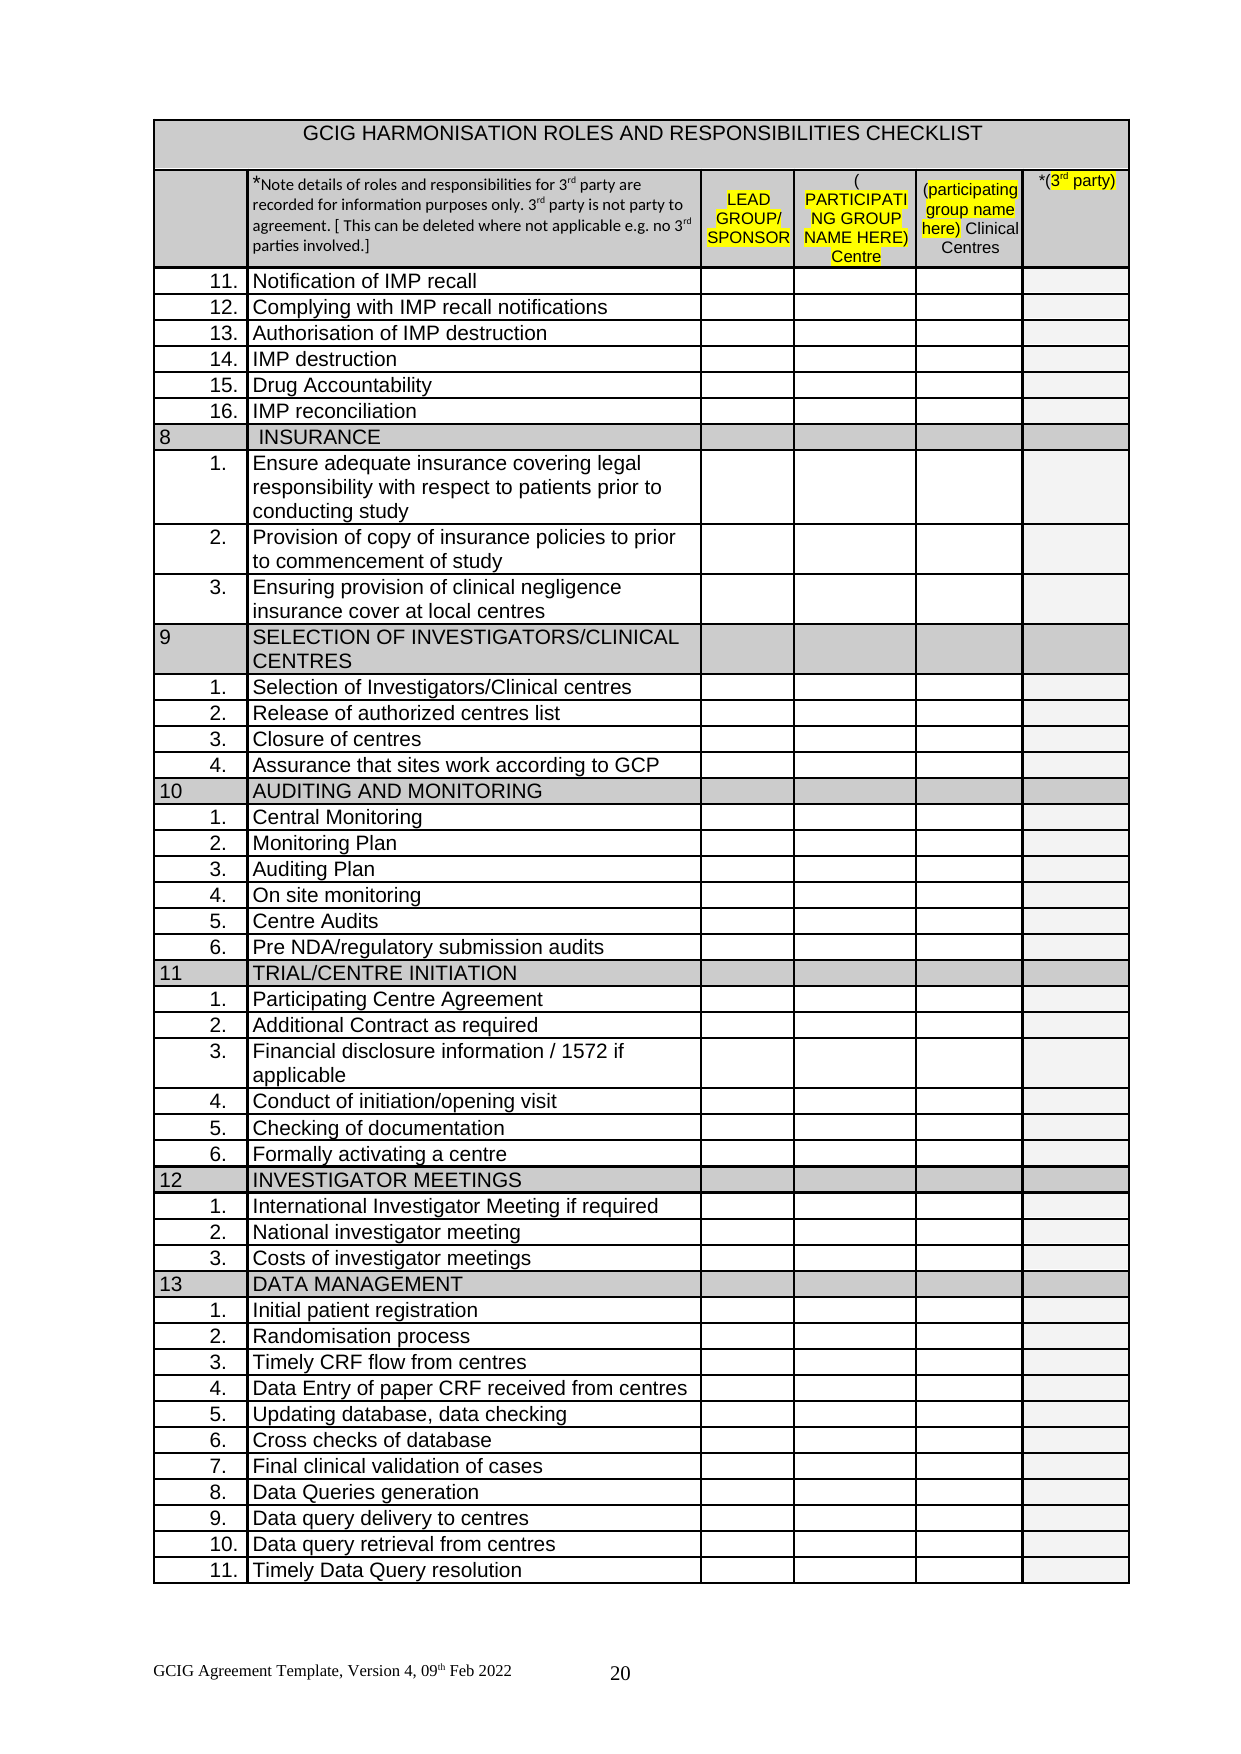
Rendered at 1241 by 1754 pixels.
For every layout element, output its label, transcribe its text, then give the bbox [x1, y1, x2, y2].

table_cell [795, 883, 915, 907]
table_cell [155, 857, 246, 881]
table_cell Financial disclosure information / 1572 if applicable [249, 1039, 700, 1087]
table_cell [702, 831, 793, 855]
table_cell [702, 451, 793, 523]
table_cell [702, 935, 793, 959]
table_cell [155, 1246, 246, 1269]
table_cell [155, 373, 246, 397]
table_header GCIG HARMONISATION ROLES AND RESPONSIBILITIES CHECKLIST [155, 121, 1128, 168]
table_cell [917, 347, 1021, 371]
table_cell [1024, 321, 1128, 344]
table_cell [702, 373, 793, 397]
table_cell [795, 399, 915, 423]
table_cell [1024, 269, 1128, 292]
table_cell Randomisation process [249, 1324, 700, 1348]
table_cell International Investigator Meeting if required [249, 1194, 700, 1217]
table_cell [917, 269, 1021, 292]
table_cell Data Queries generation [249, 1480, 700, 1504]
table_cell *Note details of roles and responsibilities for 3rd party are recorded for information purposes only. 3rd party is not party to agreement. [ This can be deleted where not applicable e.g. no 3rd parties involved.] [249, 171, 700, 266]
table_cell [917, 987, 1021, 1011]
table_cell Updating database, data checking [249, 1402, 700, 1426]
table_cell [795, 909, 915, 933]
table_cell [917, 675, 1021, 699]
table_cell [155, 909, 246, 933]
table_cell *(3rd party) [1024, 171, 1128, 266]
table_cell Costs of investigator meetings [249, 1246, 700, 1269]
table_cell [155, 1220, 246, 1243]
table_cell [155, 1141, 246, 1165]
table_cell On site monitoring [249, 883, 700, 907]
table_cell Provision of copy of insurance policies to prior to commencement of study [249, 525, 700, 573]
table_cell [795, 321, 915, 344]
table_cell [702, 1194, 793, 1217]
table_cell [1024, 987, 1128, 1011]
table_cell [1024, 857, 1128, 881]
table_cell [917, 1480, 1021, 1504]
table_cell [1024, 399, 1128, 423]
table_cell [1024, 753, 1128, 777]
table_cell Auditing Plan [249, 857, 700, 881]
table_cell [795, 1454, 915, 1478]
table_cell [1024, 373, 1128, 397]
table_cell [917, 805, 1021, 829]
table_cell 13 [155, 1272, 246, 1296]
table_cell [1024, 1428, 1128, 1452]
table_cell [702, 1428, 793, 1452]
table_cell [702, 1376, 793, 1400]
table_cell [917, 295, 1021, 318]
table_cell [795, 831, 915, 855]
table_cell [795, 269, 915, 292]
table_cell [917, 779, 1021, 803]
table_cell [155, 1350, 246, 1374]
table_cell [702, 1168, 793, 1191]
table_cell LEAD GROUP/ SPONSOR [702, 171, 793, 266]
table_cell [702, 1013, 793, 1037]
table_cell AUDITING AND MONITORING [249, 779, 700, 803]
table_cell [795, 1402, 915, 1426]
table_cell Central Monitoring [249, 805, 700, 829]
table_cell [795, 373, 915, 397]
table_cell [917, 1220, 1021, 1243]
table_cell Authorisation of IMP destruction [249, 321, 700, 344]
table_cell [702, 425, 793, 449]
table_cell [917, 701, 1021, 725]
table_cell [917, 1376, 1021, 1400]
table_cell [1024, 1506, 1128, 1530]
table_cell [1024, 1298, 1128, 1322]
table_cell [1024, 1115, 1128, 1139]
table_cell [917, 1506, 1021, 1530]
table_cell [1024, 1324, 1128, 1348]
table_cell [795, 1246, 915, 1269]
table_cell Formally activating a centre [249, 1141, 700, 1165]
table_cell [795, 1272, 915, 1296]
table_cell [917, 373, 1021, 397]
table_cell [155, 321, 246, 344]
table_cell IMP destruction [249, 347, 700, 371]
table_cell [702, 1532, 793, 1556]
table_cell [795, 575, 915, 623]
table_cell [702, 1350, 793, 1374]
table_cell [917, 525, 1021, 573]
table_cell [702, 675, 793, 699]
table_cell [702, 1506, 793, 1530]
table_cell [917, 1558, 1021, 1582]
table_cell [702, 1089, 793, 1113]
table_cell [795, 1558, 915, 1582]
table_cell [1024, 1350, 1128, 1374]
table_cell [917, 831, 1021, 855]
table_cell [917, 575, 1021, 623]
table_cell [917, 857, 1021, 881]
table_cell [155, 399, 246, 423]
table_cell [702, 525, 793, 573]
table_cell [155, 1089, 246, 1113]
table_cell [795, 451, 915, 523]
table_cell 10 [155, 779, 246, 803]
table_cell [795, 625, 915, 673]
table_cell [917, 1454, 1021, 1478]
table_cell [702, 1480, 793, 1504]
table_cell [917, 1324, 1021, 1348]
table_cell Data Entry of paper CRF received from centres [249, 1376, 700, 1400]
table_cell [917, 1532, 1021, 1556]
table_cell [917, 1115, 1021, 1139]
table_cell [702, 883, 793, 907]
table_cell [1024, 883, 1128, 907]
table_cell [917, 451, 1021, 523]
table_cell Cross checks of database [249, 1428, 700, 1452]
table_cell Selection of Investigators/Clinical centres [249, 675, 700, 699]
table_cell [795, 727, 915, 751]
table_cell [155, 831, 246, 855]
table_cell [795, 1532, 915, 1556]
table_cell [702, 1298, 793, 1322]
table_cell [1024, 1141, 1128, 1165]
table_cell [1024, 779, 1128, 803]
table_cell [155, 727, 246, 751]
table_cell Assurance that sites work according to GCP [249, 753, 700, 777]
table_cell INVESTIGATOR MEETINGS [249, 1168, 700, 1191]
table_cell [795, 675, 915, 699]
table_cell [1024, 347, 1128, 371]
table_cell [155, 1506, 246, 1530]
table_cell Timely CRF flow from centres [249, 1350, 700, 1374]
table_cell Initial patient registration [249, 1298, 700, 1322]
table_cell [702, 857, 793, 881]
table_cell [795, 935, 915, 959]
table_cell [155, 701, 246, 725]
table_cell [702, 1115, 793, 1139]
table_cell 9 [155, 625, 246, 673]
table_cell [1024, 1246, 1128, 1269]
table_cell [1024, 295, 1128, 318]
table_cell [155, 1298, 246, 1322]
table_cell [1024, 701, 1128, 725]
table_cell Monitoring Plan [249, 831, 700, 855]
table_cell [1024, 909, 1128, 933]
table_cell [155, 1402, 246, 1426]
table_cell Data query delivery to centres [249, 1506, 700, 1530]
table_cell [795, 779, 915, 803]
table_cell [155, 525, 246, 573]
table_cell [1024, 1454, 1128, 1478]
table_cell [795, 1298, 915, 1322]
table_cell [917, 1141, 1021, 1165]
table_cell Data query retrieval from centres [249, 1532, 700, 1556]
table_cell TRIAL/CENTRE INITIATION [249, 961, 700, 985]
table_cell [702, 1039, 793, 1087]
table_cell [155, 753, 246, 777]
table_cell [155, 1039, 246, 1087]
table_cell [155, 295, 246, 318]
table_cell INSURANCE [249, 425, 700, 449]
table_cell [1024, 1194, 1128, 1217]
table_cell [917, 625, 1021, 673]
table_cell [1024, 727, 1128, 751]
table_cell [917, 1168, 1021, 1191]
table_cell [1024, 1013, 1128, 1037]
table_cell [917, 1194, 1021, 1217]
table_cell [795, 347, 915, 371]
table_cell [917, 1013, 1021, 1037]
table_cell [795, 1194, 915, 1217]
table_cell [1024, 1272, 1128, 1296]
table_cell [155, 1194, 246, 1217]
table_cell Participating Centre Agreement [249, 987, 700, 1011]
table_cell [702, 805, 793, 829]
table_cell [702, 753, 793, 777]
table_cell [795, 857, 915, 881]
table_cell [155, 987, 246, 1011]
table_cell [702, 1402, 793, 1426]
table_cell [702, 347, 793, 371]
table_cell [1024, 1376, 1128, 1400]
table_cell Drug Accountability [249, 373, 700, 397]
table_cell [1024, 1089, 1128, 1113]
table_cell (participating group name here) Clinical Centres [917, 171, 1021, 266]
table_cell [155, 935, 246, 959]
table_cell [795, 1350, 915, 1374]
table_cell SELECTION OF INVESTIGATORS/CLINICAL CENTRES [249, 625, 700, 673]
table_cell Notification of IMP recall [249, 269, 700, 292]
table_cell [155, 1376, 246, 1400]
table_cell [917, 909, 1021, 933]
table_cell [702, 987, 793, 1011]
table_cell [917, 1350, 1021, 1374]
table_cell [917, 753, 1021, 777]
table_cell [702, 321, 793, 344]
table_cell [155, 1480, 246, 1504]
table_cell [917, 399, 1021, 423]
table_cell [702, 1246, 793, 1269]
table_cell [795, 1324, 915, 1348]
table_cell [155, 451, 246, 523]
table_cell [917, 1428, 1021, 1452]
table_cell Pre NDA/regulatory submission audits [249, 935, 700, 959]
table_cell DATA MANAGEMENT [249, 1272, 700, 1296]
table_cell Ensuring provision of clinical negligence insurance cover at local centres [249, 575, 700, 623]
table_cell [795, 1376, 915, 1400]
table_cell [702, 399, 793, 423]
table_cell [702, 1272, 793, 1296]
table_cell [1024, 1532, 1128, 1556]
table_cell [795, 425, 915, 449]
table_cell [795, 1013, 915, 1037]
table_cell [1024, 1480, 1128, 1504]
table_cell [155, 1324, 246, 1348]
table_cell [917, 1039, 1021, 1087]
table_cell [795, 525, 915, 573]
table_cell [155, 171, 246, 266]
table_cell [1024, 1558, 1128, 1582]
table_cell [155, 1013, 246, 1037]
table_cell 11 [155, 961, 246, 985]
table_cell [795, 1141, 915, 1165]
table_cell [702, 625, 793, 673]
table_cell [917, 425, 1021, 449]
table_cell [1024, 1402, 1128, 1426]
table_cell [917, 1298, 1021, 1322]
table_cell [702, 575, 793, 623]
table_cell IMP reconciliation [249, 399, 700, 423]
table_cell [917, 1089, 1021, 1113]
table_cell Timely Data Query resolution [249, 1558, 700, 1582]
table_cell [1024, 935, 1128, 959]
table_cell [917, 727, 1021, 751]
table_cell [155, 1115, 246, 1139]
table_cell 8 [155, 425, 246, 449]
table_cell [795, 805, 915, 829]
table_cell [1024, 625, 1128, 673]
table_cell [155, 347, 246, 371]
table_cell [917, 961, 1021, 985]
table_cell [917, 321, 1021, 344]
table_cell [702, 961, 793, 985]
table_cell [155, 883, 246, 907]
table_cell 12 [155, 1168, 246, 1191]
table_cell [1024, 575, 1128, 623]
table_cell [917, 1402, 1021, 1426]
table_cell Checking of documentation [249, 1115, 700, 1139]
table_cell Ensure adequate insurance covering legal responsibility with respect to patients prior to conducting study [249, 451, 700, 523]
table_cell [702, 269, 793, 292]
table_cell [1024, 1039, 1128, 1087]
table_cell [155, 1454, 246, 1478]
table_cell [702, 779, 793, 803]
table_cell [702, 727, 793, 751]
table_cell [917, 883, 1021, 907]
table_cell [1024, 675, 1128, 699]
table_cell [917, 1272, 1021, 1296]
table_cell [155, 1428, 246, 1452]
table_cell [1024, 1168, 1128, 1191]
table_cell [795, 1428, 915, 1452]
table_cell National investigator meeting [249, 1220, 700, 1243]
table_cell Conduct of initiation/opening visit [249, 1089, 700, 1113]
table_cell [155, 1558, 246, 1582]
table_cell (PARTICIPATING GROUP NAME HERE) Centre [795, 171, 915, 266]
table_cell [702, 701, 793, 725]
table_cell Final clinical validation of cases [249, 1454, 700, 1478]
table_cell [702, 295, 793, 318]
table_cell Additional Contract as required [249, 1013, 700, 1037]
table_cell [917, 935, 1021, 959]
table_cell [702, 1141, 793, 1165]
table_cell [795, 1480, 915, 1504]
table_cell [702, 1454, 793, 1478]
table_cell Centre Audits [249, 909, 700, 933]
table_cell [795, 295, 915, 318]
table_cell [702, 1220, 793, 1243]
table_cell [702, 1324, 793, 1348]
table_cell [155, 575, 246, 623]
table_cell [795, 1168, 915, 1191]
table_cell [1024, 425, 1128, 449]
table_cell Closure of centres [249, 727, 700, 751]
table_cell [1024, 805, 1128, 829]
table_cell Complying with IMP recall notifications [249, 295, 700, 318]
table_cell [155, 1532, 246, 1556]
table_cell Release of authorized centres list [249, 701, 700, 725]
table_cell [795, 1089, 915, 1113]
table_cell [702, 909, 793, 933]
table_cell [1024, 831, 1128, 855]
table_cell [1024, 1220, 1128, 1243]
table_cell [1024, 525, 1128, 573]
table_cell [155, 269, 246, 292]
table_cell [155, 675, 246, 699]
table_cell [702, 1558, 793, 1582]
table_cell [795, 987, 915, 1011]
table_cell [155, 805, 246, 829]
table_cell [795, 701, 915, 725]
table_cell [1024, 451, 1128, 523]
table_cell [795, 1506, 915, 1530]
table_cell [795, 753, 915, 777]
table_cell [795, 1220, 915, 1243]
table_cell [795, 1115, 915, 1139]
table_cell [1024, 961, 1128, 985]
table_cell [917, 1246, 1021, 1269]
table_cell [795, 1039, 915, 1087]
table_cell [795, 961, 915, 985]
